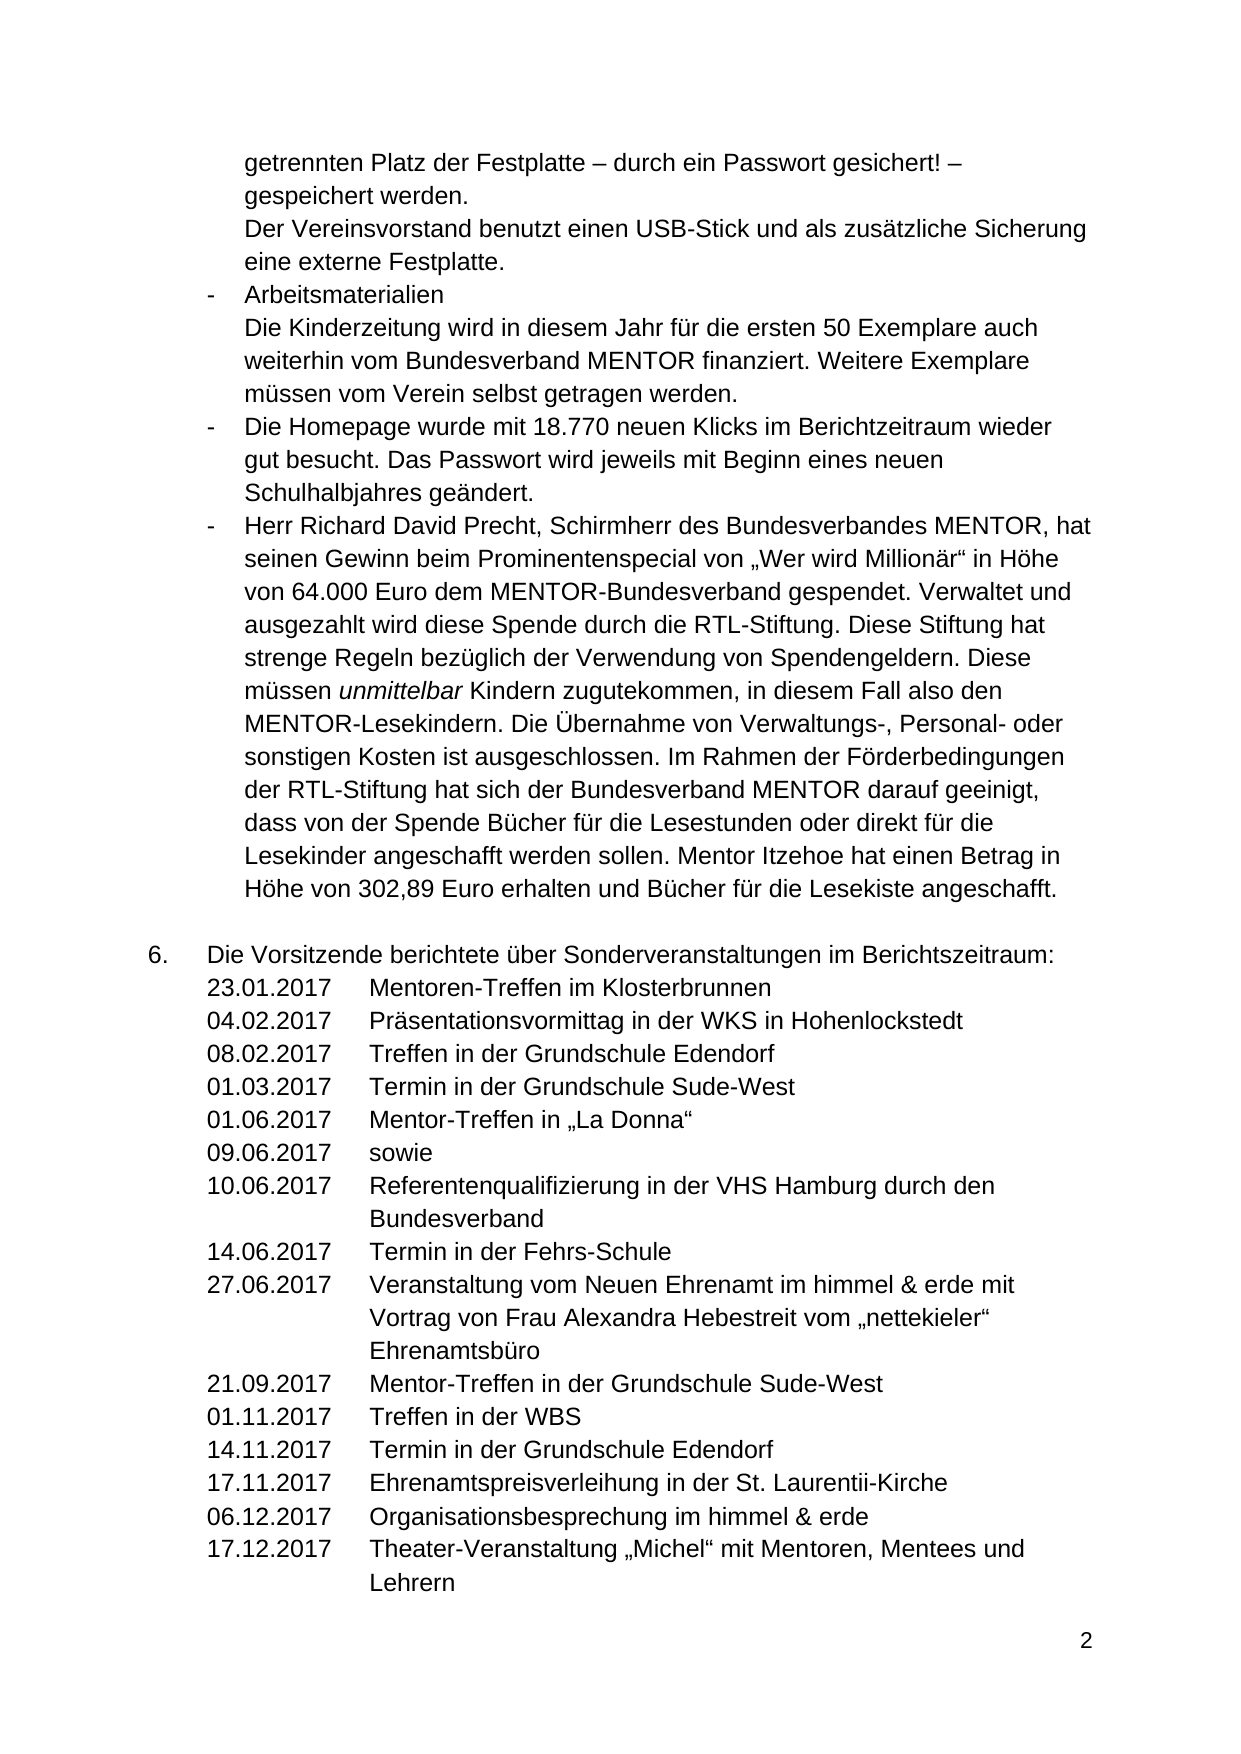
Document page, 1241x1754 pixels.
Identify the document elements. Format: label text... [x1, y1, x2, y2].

list 14.11.2017 Termin in der Grundschule Edendorf [207, 1435, 1093, 1464]
list 10.06.2017 Referentenqualifizierung in der VHS Hamburg durch den Bundesverband [207, 1171, 1093, 1233]
list 17.11.2017 Ehrenamtspreisverleihung in der St. Laurentii-Kirche [207, 1468, 1093, 1497]
list 23.01.2017 Mentoren-Treffen im Klosterbrunnen [207, 973, 1093, 1002]
list 01.03.2017 Termin in der Grundschule Sude-West [207, 1072, 1093, 1101]
list 08.02.2017 Treffen in der Grundschule Edendorf [207, 1039, 1093, 1068]
list Herr Richard David Precht, Schirmherr des Bundesverbandes MENTOR, hat seinen Gewinn beim Prominentenspecial von „Wer wird Millionär“ in Höhe von 64.000 Euro dem MENTOR-Bundesverband gespendet. Verwaltet und ausgezahlt wird diese Spende durch die RTL-Stiftung. Diese Stiftung hat strenge Regeln bezüglich der Verwendung von Spendengeldern. Diese müssen unmittelbar Kindern zugutekommen, in diesem Fall also den MENTOR-Lesekindern. Die Übernahme von Verwaltungs-, Personal- oder sonstigen Kosten ist ausgeschlossen. Im Rahmen der Förderbedingungen der RTL-Stiftung hat sich der Bundesverband MENTOR darauf geeinigt, dass von der Spende Bücher für die Lesestunden oder direkt für die Lesekinder angeschafft werden sollen. Mentor Itzehoe hat einen Betrag in Höhe von 302,89 Euro erhalten und Bücher für die Lesekiste angeschafft. [207, 511, 1093, 903]
list 01.06.2017 Mentor-Treffen in „La Donna“ [207, 1105, 1093, 1134]
list 01.11.2017 Treffen in der WBS [207, 1402, 1093, 1431]
list 06.12.2017 Organisationsbesprechung im himmel & erde [207, 1501, 1093, 1530]
list 27.06.2017 Veranstaltung vom Neuen Ehrenamt im himmel & erde mit Vortrag von Frau Alexandra Hebestreit vom „nettekieler“ Ehrenamtsbüro [207, 1270, 1093, 1365]
list 04.02.2017 Präsentationsvormittag in der WKS in Hohenlockstedt [207, 1006, 1093, 1035]
list Arbeitsmaterialien [207, 280, 1093, 308]
list Die Vorsitzende berichtete über Sonderveranstaltungen im Berichtszeitraum: [148, 940, 1093, 969]
list 09.06.2017 sowie [207, 1138, 1093, 1167]
list 17.12.2017 Theater-Veranstaltung „Michel“ mit Mentoren, Mentees und Lehrern [207, 1534, 1093, 1596]
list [244, 148, 1093, 209]
list Der Vereinsvorstand benutzt einen USB-Stick und als zusätzliche Sicherung eine externe Festplatte. [244, 214, 1093, 275]
list 21.09.2017 Mentor-Treffen in der Grundschule Sude-West [207, 1369, 1093, 1398]
list 14.06.2017 Termin in der Fehrs-Schule [207, 1237, 1093, 1266]
list Die Kinderzeitung wird in diesem Jahr für die ersten 50 Exemplare auch weiterhin vom Bundesverband MENTOR finanziert. Weitere Exemplare müssen vom Verein selbst getragen werden. [244, 313, 1093, 407]
list Die Homepage wurde mit 18.770 neuen Klicks im Berichtzeitraum wieder gut besucht. Das Passwort wird jeweils mit Beginn eines neuen Schulhalbjahres geändert. [207, 412, 1093, 507]
